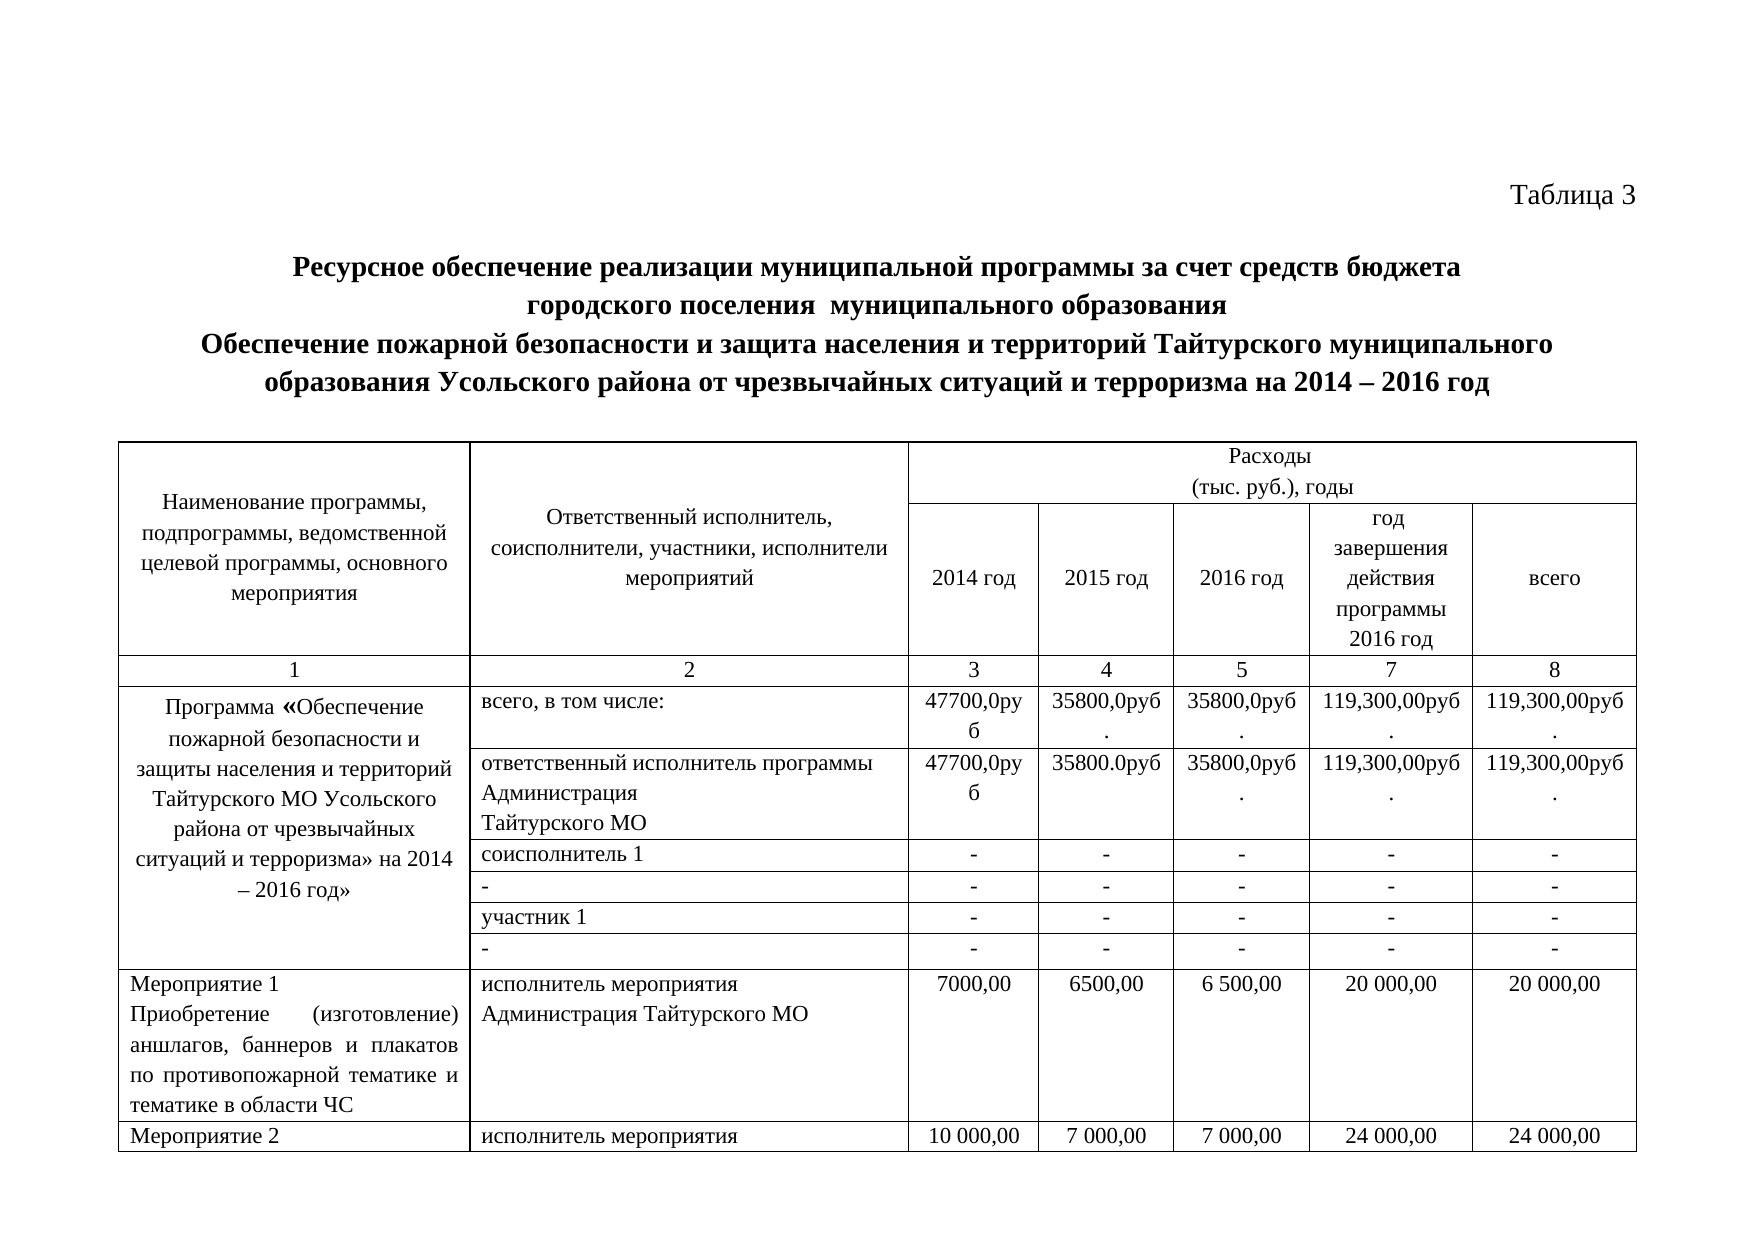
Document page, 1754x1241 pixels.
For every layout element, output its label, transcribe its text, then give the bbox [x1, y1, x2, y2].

table_cell - [909, 934, 1038, 969]
table_cell - [1310, 840, 1472, 871]
table_header Ответственный исполнитель, соисполнители, участники, исполнители мероприятий [471, 443, 908, 655]
table_cell - [1473, 872, 1636, 902]
table_cell - [1310, 872, 1472, 902]
table_cell - [1039, 872, 1173, 902]
table_cell 3 [909, 656, 1038, 686]
table_cell - [1473, 840, 1636, 871]
table_cell 35800.0руб [1039, 749, 1173, 839]
table_cell 7000,00 [909, 970, 1038, 1121]
table_cell 119,300,00руб. [1473, 749, 1636, 839]
table_cell 20 000,00 [1473, 970, 1636, 1121]
table_cell - [1174, 872, 1309, 902]
table_cell год завершения действия программы 2016 год [1310, 504, 1472, 655]
table_cell 24 000,00 [1473, 1122, 1636, 1151]
table_cell 35800,0руб. [1174, 749, 1309, 839]
table_cell 1 [119, 656, 469, 686]
table_cell 10 000,00 [909, 1122, 1038, 1151]
table_cell - [471, 872, 908, 902]
table_cell Программа «Обеспечение пожарной безопасности и защиты населения и территорий Тайтурского МО Усольского района от чрезвычайных ситуаций и терроризма» на 2014 – 2016 год» [119, 687, 469, 969]
table_cell всего, в том числе: [471, 687, 908, 748]
table_cell 35800,0руб. [1039, 687, 1173, 748]
table_cell ответственный исполнитель программы Администрация Тайтурского МО [471, 749, 908, 839]
table_cell 6 500,00 [1174, 970, 1309, 1121]
table_cell - [1310, 934, 1472, 969]
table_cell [471, 1122, 908, 1151]
table_cell 5 [1174, 656, 1309, 686]
table_cell - [1473, 903, 1636, 933]
table_cell 7 000,00 [1039, 1122, 1173, 1151]
table_cell - [1039, 903, 1173, 933]
table_cell - [471, 934, 908, 969]
table_cell 2015 год [1039, 504, 1173, 655]
table_cell - [1174, 934, 1309, 969]
table_cell 47700,0руб [909, 687, 1038, 748]
table_cell - [1039, 840, 1173, 871]
table_cell 24 000,00 [1310, 1122, 1472, 1151]
table_cell 2014 год [909, 504, 1038, 655]
table_cell Мероприятие 1 Приобретение (изготовление) аншлагов, баннеров и плакатов по противопожарной тематике и тематике в области ЧС [119, 970, 469, 1121]
table_cell 119,300,00руб. [1310, 687, 1472, 748]
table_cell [119, 1122, 469, 1151]
table_cell - [1039, 934, 1173, 969]
table_cell - [1310, 903, 1472, 933]
table_cell участник 1 [471, 903, 908, 933]
table_cell - [1473, 934, 1636, 969]
text Ресурсное обеспечение реализации муниципальной программы за счет средств бюджета [118, 249, 1636, 282]
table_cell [471, 970, 908, 1121]
table_cell - [1174, 840, 1309, 871]
table_cell 119,300,00руб. [1310, 749, 1472, 839]
text Обеспечение пожарной безопасности и защита населения и территорий Тайтурского муниципального образования Усольского района от чрезвычайных ситуаций и терроризма на 2014 – 2016 год [118, 326, 1636, 398]
table_cell 20 000,00 [1310, 970, 1472, 1121]
table_cell 47700,0руб [909, 749, 1038, 839]
table_cell 4 [1039, 656, 1173, 686]
table_cell 7 [1310, 656, 1472, 686]
table_cell 7 000,00 [1174, 1122, 1309, 1151]
table_cell - [909, 840, 1038, 871]
text городского поселения муниципального образования [118, 287, 1636, 321]
table_cell - [1174, 903, 1309, 933]
table_cell - [909, 872, 1038, 902]
table_cell всего [1473, 504, 1636, 655]
table_header Расходы (тыс. руб.), годы [909, 443, 1636, 503]
table_cell 8 [1473, 656, 1636, 686]
table_header Наименование программы, подпрограммы, ведомственной целевой программы, основного мероприятия [119, 443, 469, 655]
table_cell 2016 год [1174, 504, 1309, 655]
table_cell - [909, 903, 1038, 933]
table_cell 35800,0руб. [1174, 687, 1309, 748]
table_cell 6500,00 [1039, 970, 1173, 1121]
table_cell 119,300,00руб. [1473, 687, 1636, 748]
text Таблица 3 [118, 177, 1636, 211]
table_cell соисполнитель 1 [471, 840, 908, 871]
table_cell 2 [471, 656, 908, 686]
